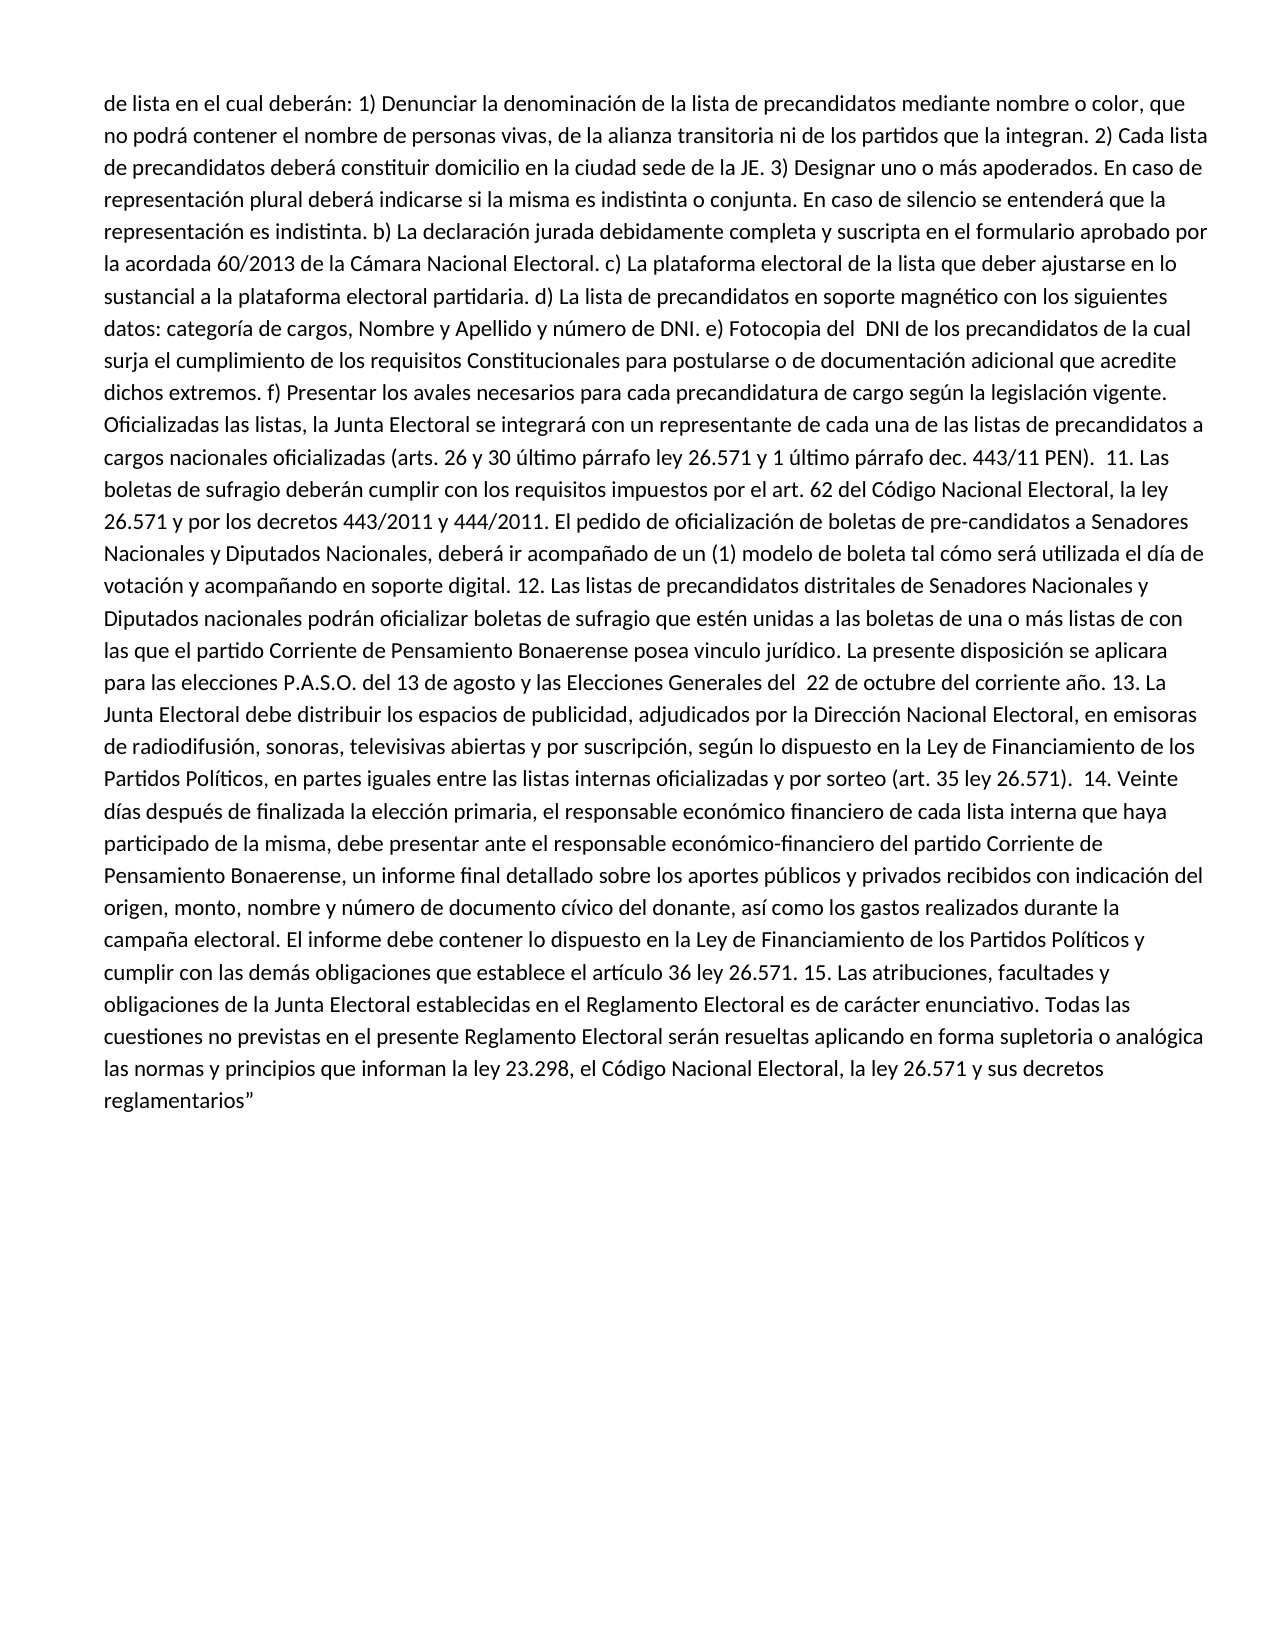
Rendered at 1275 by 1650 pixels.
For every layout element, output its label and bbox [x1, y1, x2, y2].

text [103, 89, 1211, 1114]
